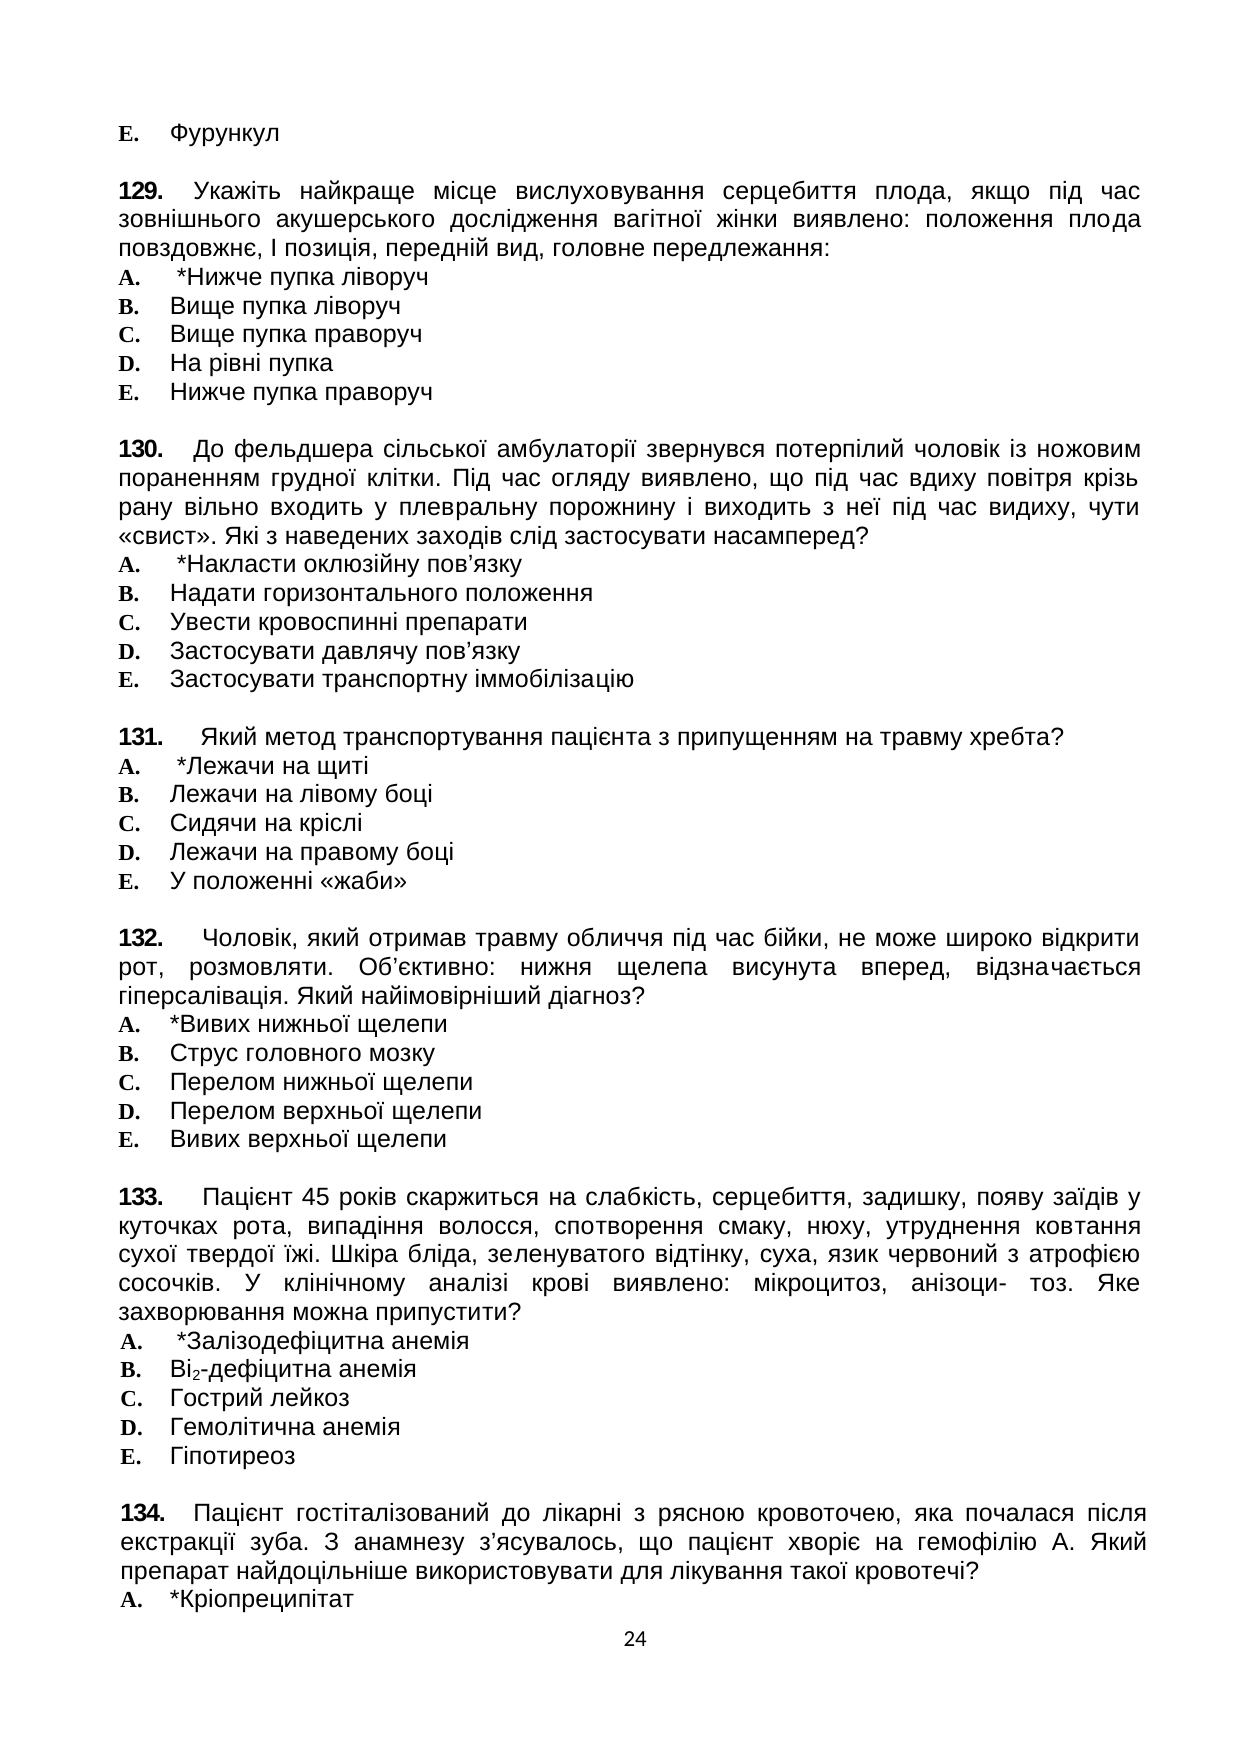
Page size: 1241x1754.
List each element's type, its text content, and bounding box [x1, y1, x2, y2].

list Фурункул [118, 118, 1152, 147]
list *Кріопреципітат [120, 1584, 1152, 1613]
list Гемолітична анемія [120, 1412, 952, 1441]
list Перелом верхньої щелепи [118, 1096, 1152, 1124]
list Лежачи на лівому боці [118, 779, 1152, 808]
list Гострий лейкоз [120, 1383, 952, 1412]
list Який метод транспортування пацієнта з припущенням на травму хребта? [118, 722, 1152, 751]
list *Лежачи на щиті [118, 751, 1152, 779]
list Струс головного мозку [118, 1038, 1152, 1067]
list Надати горизонтального положення [118, 578, 1152, 607]
list *Вивих нижньої щелепи [118, 1009, 1152, 1038]
list *Залізодефіцитна анемія [120, 1326, 1152, 1354]
list Вище пупка праворуч [118, 319, 1152, 348]
list Пацієнт 45 років скаржиться на слабкість, серцебиття, задишку, появу заїдів у куточках рота, випадіння волосся, спотворення смаку, нюху, утруднення ковтання сухої твердої їжі. Шкіра бліда, зеленуватого відтінку, суха, язик червоний з атрофією сосочків. У клінічному аналізі крові виявлено: мікроцитоз, анізоци- тоз. Яке захворювання можна припустити? [118, 1182, 1141, 1326]
list Вище пупка ліворуч [118, 291, 1152, 319]
list *Накласти оклюзійну пов’язку [118, 549, 1152, 578]
list Увести кровоспинні препарати [118, 607, 1152, 636]
list Застосувати транспортну іммобілізацію [118, 664, 1152, 693]
list Чоловік, який отримав травму обличчя під час бійки, не може широко відкрити рот, розмовляти. Об’єктивно: нижня щелепа висунута вперед, відзначається гіперсалівація. Який найімовірніший діагноз? [118, 923, 1141, 1009]
list Лежачи на правому боці [118, 837, 1152, 866]
list Перелом нижньої щелепи [118, 1067, 1152, 1096]
list *Нижче пупка ліворуч [118, 262, 1152, 291]
list У положенні «жаби» [118, 866, 1152, 894]
list Гіпотиреоз [120, 1441, 952, 1469]
list Застосувати давлячу пов’язку [118, 636, 1152, 664]
list На рівні пупка [118, 348, 1152, 377]
list До фельдшера сільської амбулаторії звернувся потерпілий чоловік із ножовим пораненням грудної клітки. Під час огляду виявлено, що під час вдиху повітря крізь рану вільно входить у плевральну порожнину і виходить з неї під час видиху, чути «свист». Які з наведених заходів слід застосувати насамперед? [118, 434, 1141, 549]
list Сидячи на кріслі [118, 808, 1152, 837]
list Вивих верхньої щелепи [118, 1124, 1152, 1153]
list Ві2-дефіцитна анемія [120, 1354, 1152, 1383]
list Укажіть найкраще місце вислуховування серцебиття плода, якщо під час зовнішнього акушерського дослідження вагітної жінки виявлено: положення плода повздовжнє, І позиція, передній вид, головне передлежання: [118, 176, 1141, 262]
list Нижче пупка праворуч [118, 377, 1152, 406]
list Пацієнт гостіталізований до лікарні з рясною кровоточею, яка почалася після екстракції зуба. З анамнезу з’ясувалось, що пацієнт хворіє на гемофілію А. Який препарат найдоцільніше використовувати для лікування такої кровотечі? [120, 1498, 1149, 1584]
